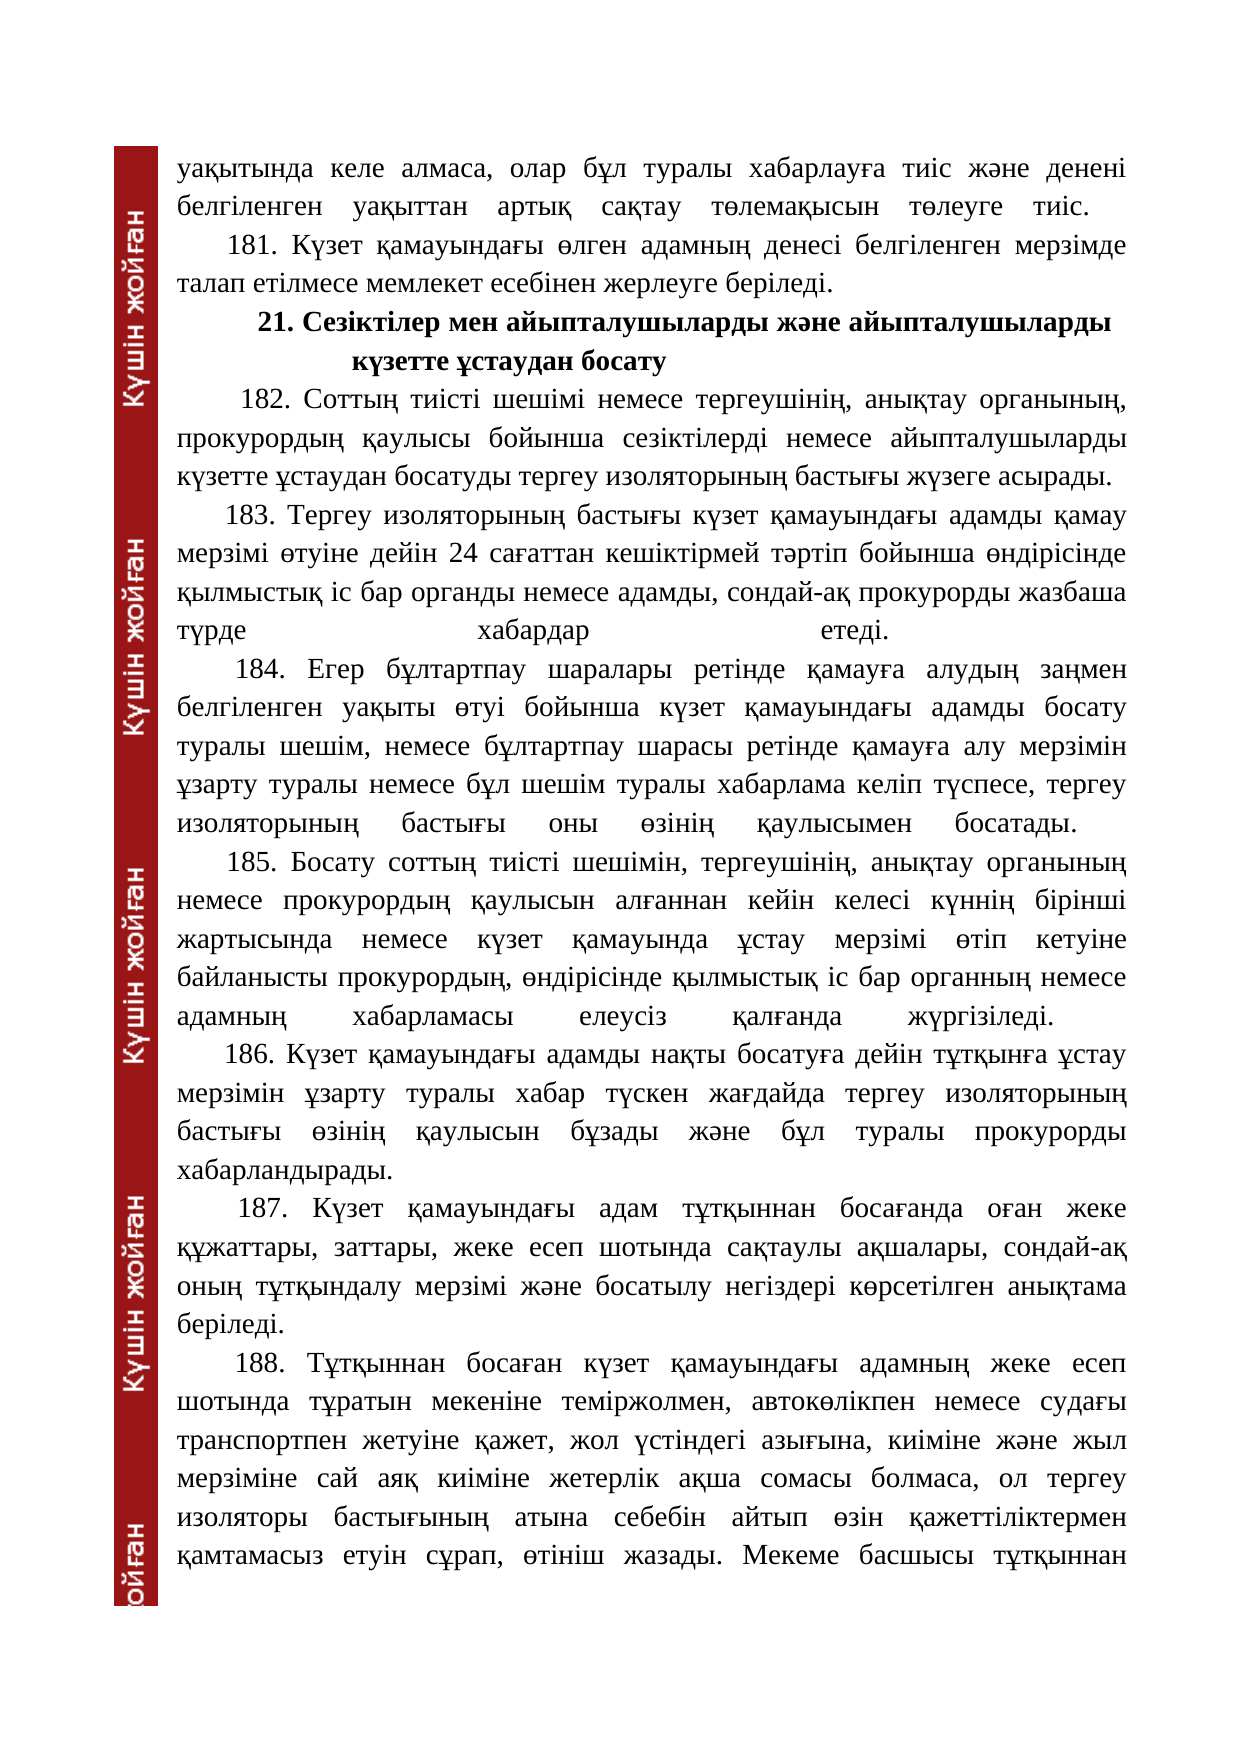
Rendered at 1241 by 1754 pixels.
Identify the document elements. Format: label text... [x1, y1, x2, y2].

text 21. Сезiктiлер мен айыпталушыларды және айыпталушыларды күзетте ұстаудан босату [112, 304, 1128, 376]
picture [114, 299, 158, 304]
picture [114, 1571, 158, 1606]
picture [114, 376, 158, 381]
picture [114, 146, 158, 150]
